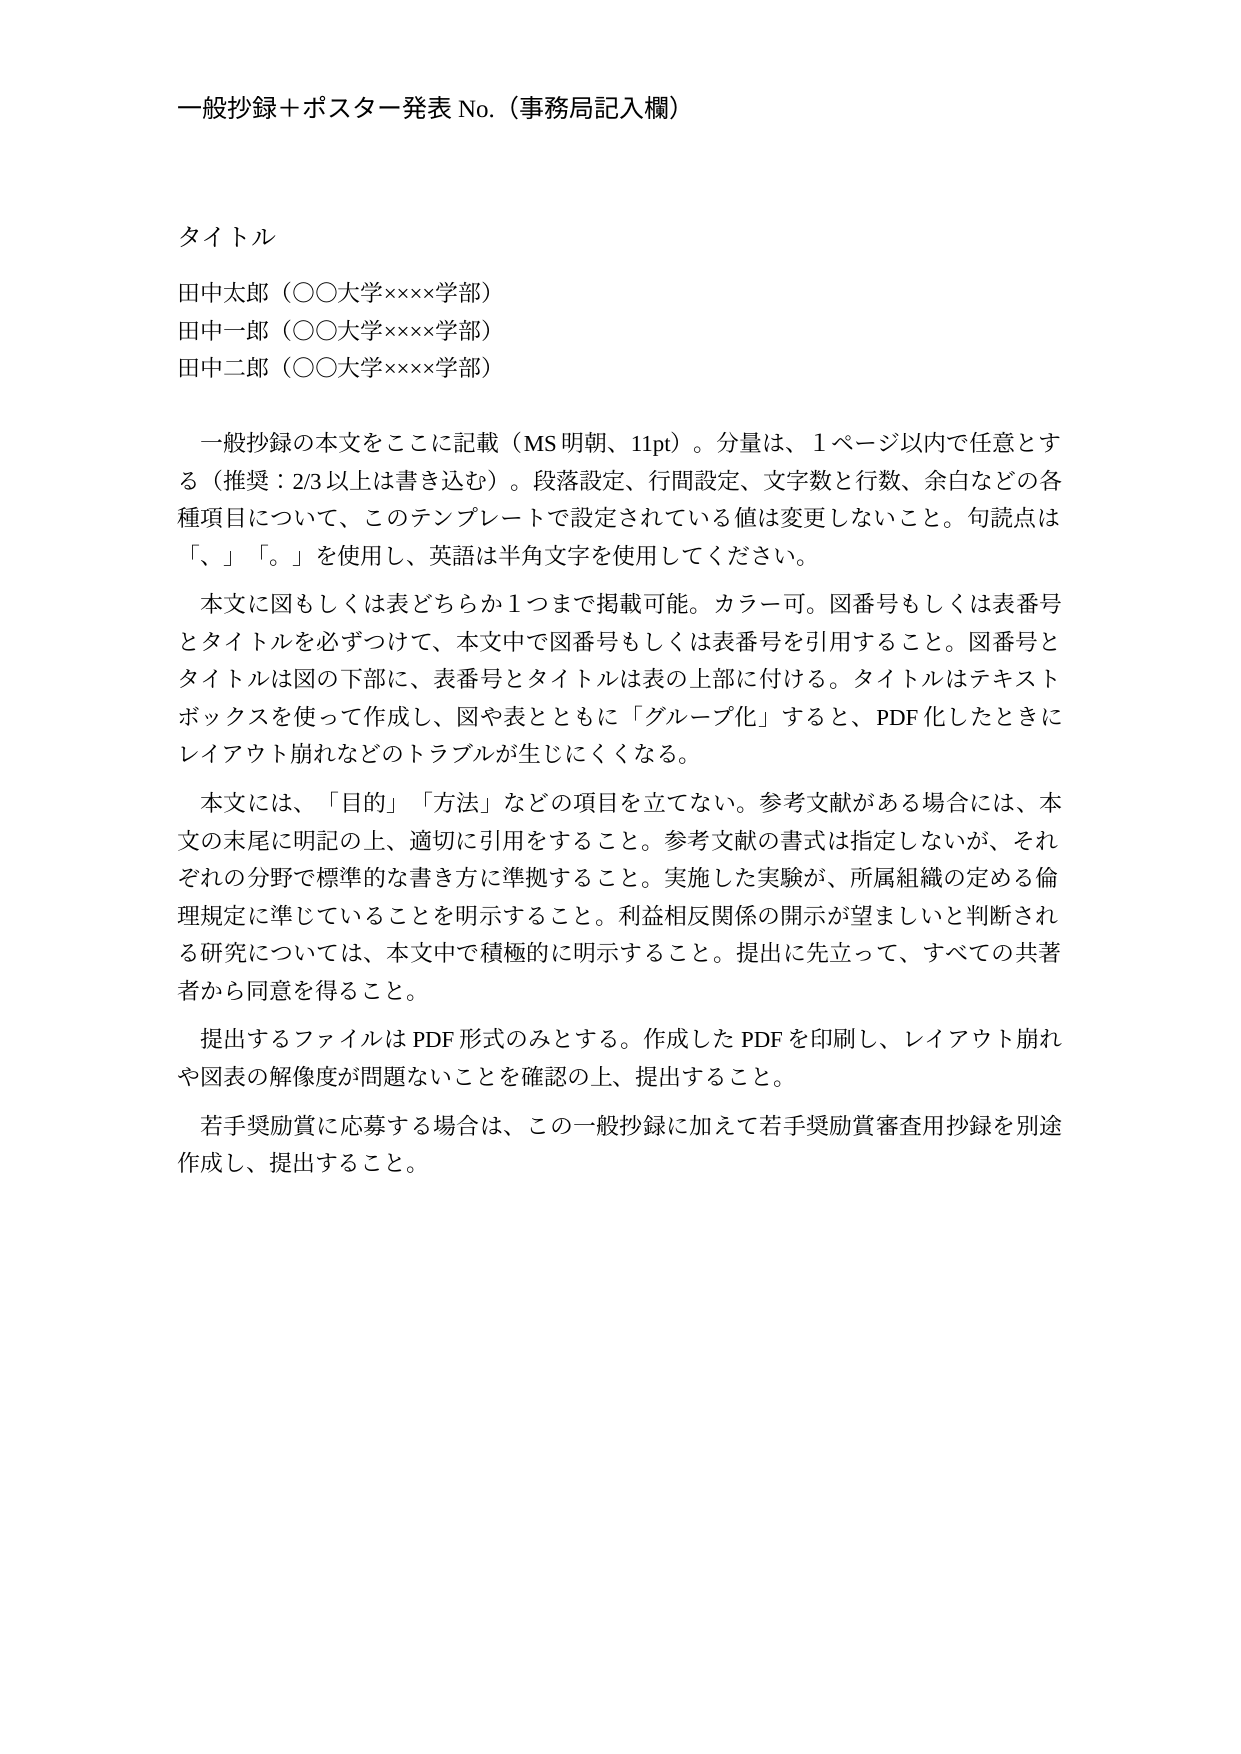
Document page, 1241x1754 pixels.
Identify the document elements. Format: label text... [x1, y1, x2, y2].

text 一般抄録の本文をここに記載（MS明朝、11pt）。分量は、１ページ以内で任意とする（推奨：2/3以上は書き込む）。段落設定、行間設定、文字数と行数、余白などの各種項目について、このテンプレートで設定されている値は変更しないこと。句読点は「、」「。」を使用し、英語は半角文字を使用してください。 [177, 423, 1063, 573]
text タイトル [177, 217, 1063, 254]
text 田中一郎（○○大学××××学部） [177, 311, 1063, 348]
text 提出するファイルはPDF形式のみとする。作成したPDFを印刷し、レイアウト崩れや図表の解像度が問題ないことを確認の上、提出すること。 [177, 1019, 1063, 1094]
text 田中太郎（○○大学××××学部） [177, 273, 1063, 311]
text 本文には、「目的」「方法」などの項目を立てない。参考文献がある場合には、本文の末尾に明記の上、適切に引用をすること。参考文献の書式は指定しないが、それぞれの分野で標準的な書き方に準拠すること。実施した実験が、所属組織の定める倫理規定に準じていることを明示すること。利益相反関係の開示が望ましいと判断される研究については、本文中で積極的に明示すること。提出に先立って、すべての共著者から同意を得ること。 [177, 783, 1063, 1008]
text 田中二郎（○○大学××××学部） [177, 348, 1063, 386]
text 本文に図もしくは表どちらか１つまで掲載可能。カラー可。図番号もしくは表番号とタイトルを必ずつけて、本文中で図番号もしくは表番号を引用すること。図番号とタイトルは図の下部に、表番号とタイトルは表の上部に付ける。タイトルはテキストボックスを使って作成し、図や表とともに「グループ化」すると、PDF化したときにレイアウト崩れなどのトラブルが生じにくくなる。 [177, 584, 1063, 772]
text 若手奨励賞に応募する場合は、この一般抄録に加えて若手奨励賞審査用抄録を別途作成し、提出すること。 [177, 1106, 1063, 1181]
